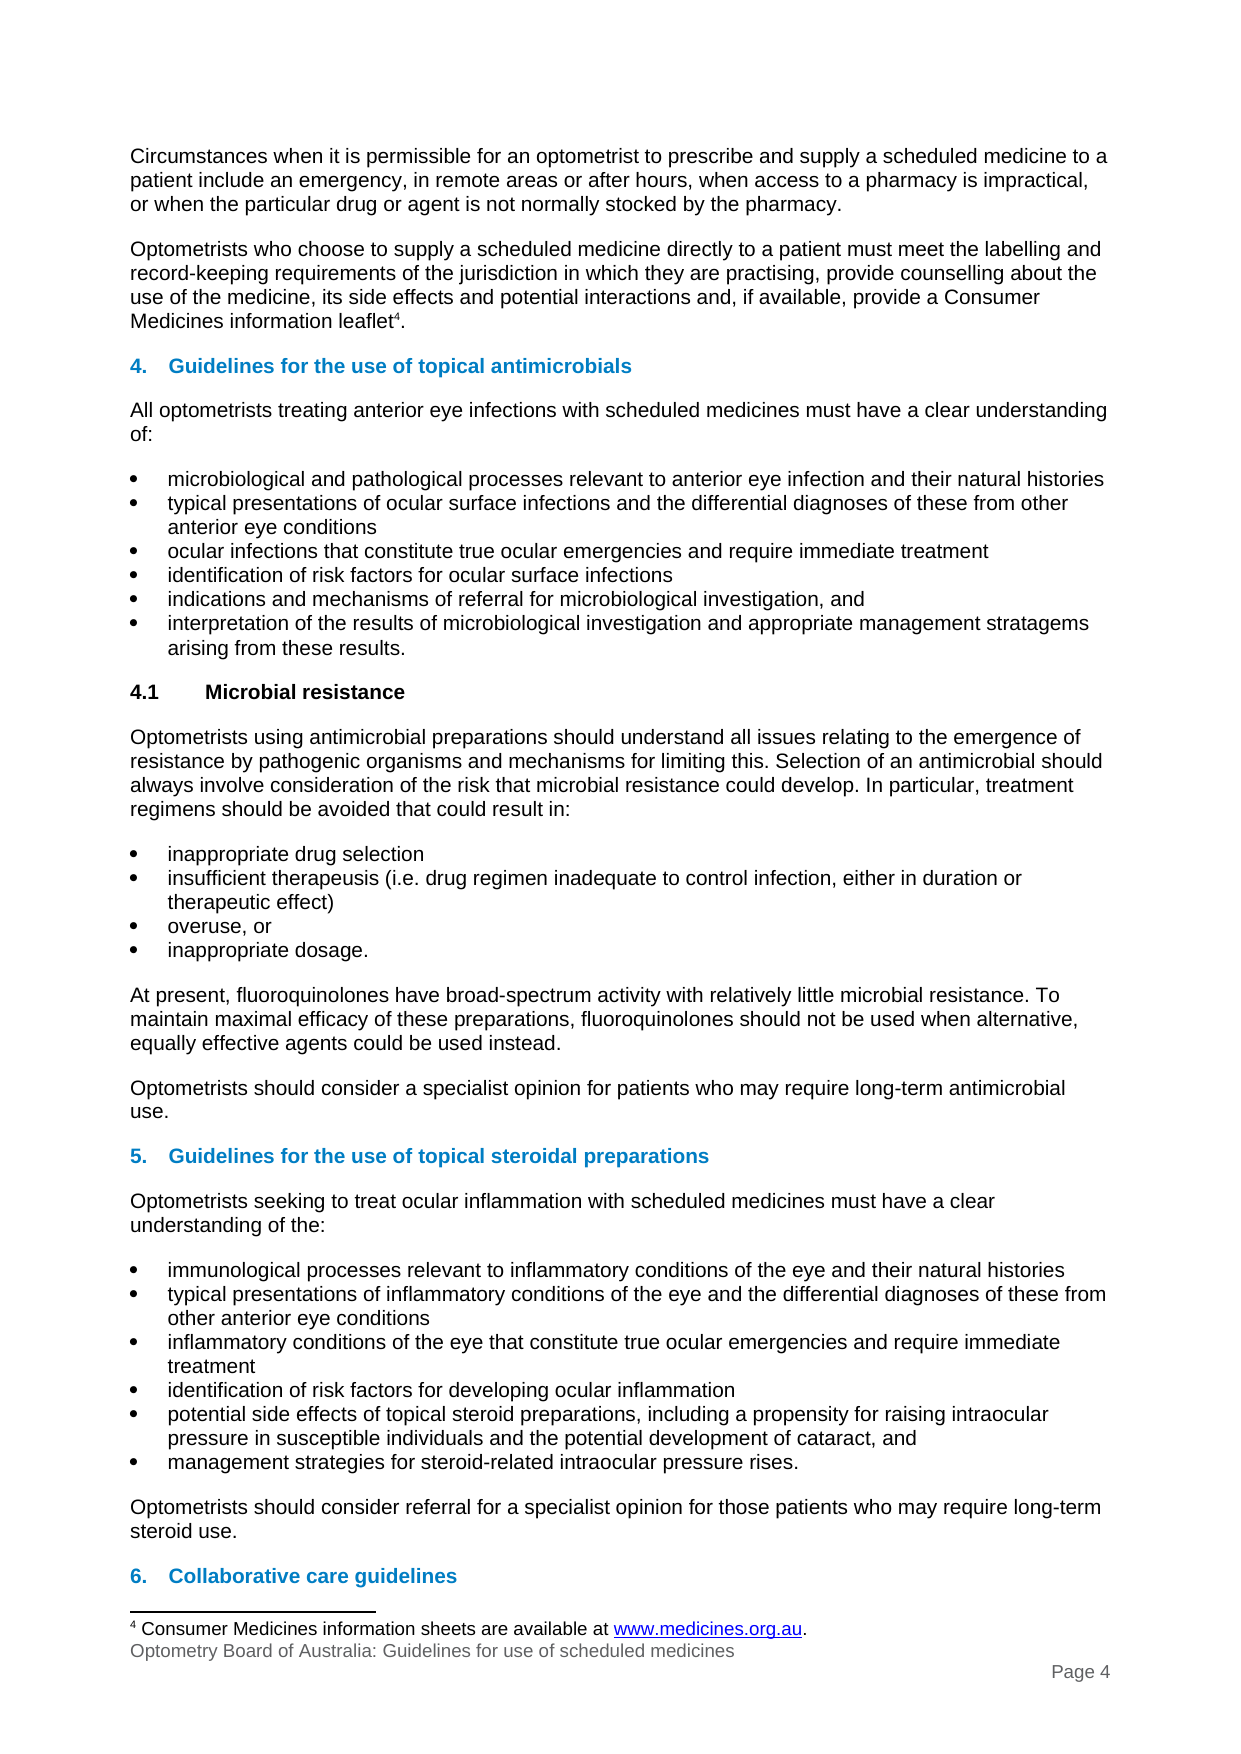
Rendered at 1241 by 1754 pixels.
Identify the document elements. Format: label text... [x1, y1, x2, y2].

text inflammatory conditions of the eye that constitute true ocular emergencies and require immediate treatment [130, 1330, 1110, 1378]
text management strategies for steroid-related intraocular pressure rises. [130, 1450, 1110, 1474]
text interpretation of the results of microbiological investigation and appropriate management stratagems arising from these results. [130, 611, 1110, 659]
text potential side effects of topical steroid preparations, including a propensity for raising intraocular pressure in susceptible individuals and the potential development of cataract, and [130, 1402, 1110, 1450]
text insufficient therapeusis (i.e. drug regimen inadequate to control infection, either in duration or therapeutic effect) [130, 866, 1110, 914]
text Optometrists using antimicrobial preparations should understand all issues relating to the emergence of resistance by pathogenic organisms and mechanisms for limiting this. Selection of an antimicrobial should always involve consideration of the risk that microbial resistance could develop. In particular, treatment regimens should be avoided that could result in: [130, 725, 1110, 821]
subtitle Guidelines for the use of topical steroidal preparations [130, 1144, 1110, 1168]
text Circumstances when it is permissible for an optometrist to prescribe and supply a scheduled medicine to a patient include an emergency, in remote areas or after hours, when access to a pharmacy is impractical, or when the particular drug or agent is not normally stocked by the pharmacy. [130, 144, 1110, 216]
text indications and mechanisms of referral for microbiological investigation, and [130, 587, 1110, 611]
text ocular infections that constitute true ocular emergencies and require immediate treatment [130, 539, 1110, 563]
subtitle 4.1 Microbial resistance [130, 680, 1110, 704]
text inappropriate drug selection [130, 842, 1110, 866]
subtitle Guidelines for the use of topical antimicrobials [130, 353, 1110, 377]
text immunological processes relevant to inflammatory conditions of the eye and their natural histories [130, 1258, 1110, 1282]
text inappropriate dosage. [130, 938, 1110, 962]
text microbiological and pathological processes relevant to anterior eye infection and their natural histories [130, 467, 1110, 491]
text typical presentations of ocular surface infections and the differential diagnoses of these from other anterior eye conditions [130, 491, 1110, 539]
text Optometrists should consider referral for a specialist opinion for those patients who may require long-term steroid use. [130, 1495, 1110, 1543]
text At present, fluoroquinolones have broad-spectrum activity with relatively little microbial resistance. To maintain maximal efficacy of these preparations, fluoroquinolones should not be used when alternative, equally effective agents could be used instead. [130, 983, 1110, 1054]
text typical presentations of inflammatory conditions of the eye and the differential diagnoses of these from other anterior eye conditions [130, 1282, 1110, 1330]
text Optometrists seeking to treat ocular inflammation with scheduled medicines must have a clear understanding of the: [130, 1189, 1110, 1237]
text identification of risk factors for developing ocular inflammation [130, 1378, 1110, 1402]
text All optometrists treating anterior eye infections with scheduled medicines must have a clear understanding of: [130, 398, 1110, 446]
text identification of risk factors for ocular surface infections [130, 563, 1110, 587]
text overuse, or [130, 914, 1110, 938]
subtitle Collaborative care guidelines [130, 1563, 1110, 1587]
text Optometrists who choose to supply a scheduled medicine directly to a patient must meet the labelling and record-keeping requirements of the jurisdiction in which they are practising, provide counselling about the use of the medicine, its side effects and potential interactions and, if available, provide a Consumer Medicines information leaflet. [130, 237, 1110, 333]
text Optometrists should consider a specialist opinion for patients who may require long-term antimicrobial use. [130, 1075, 1110, 1123]
